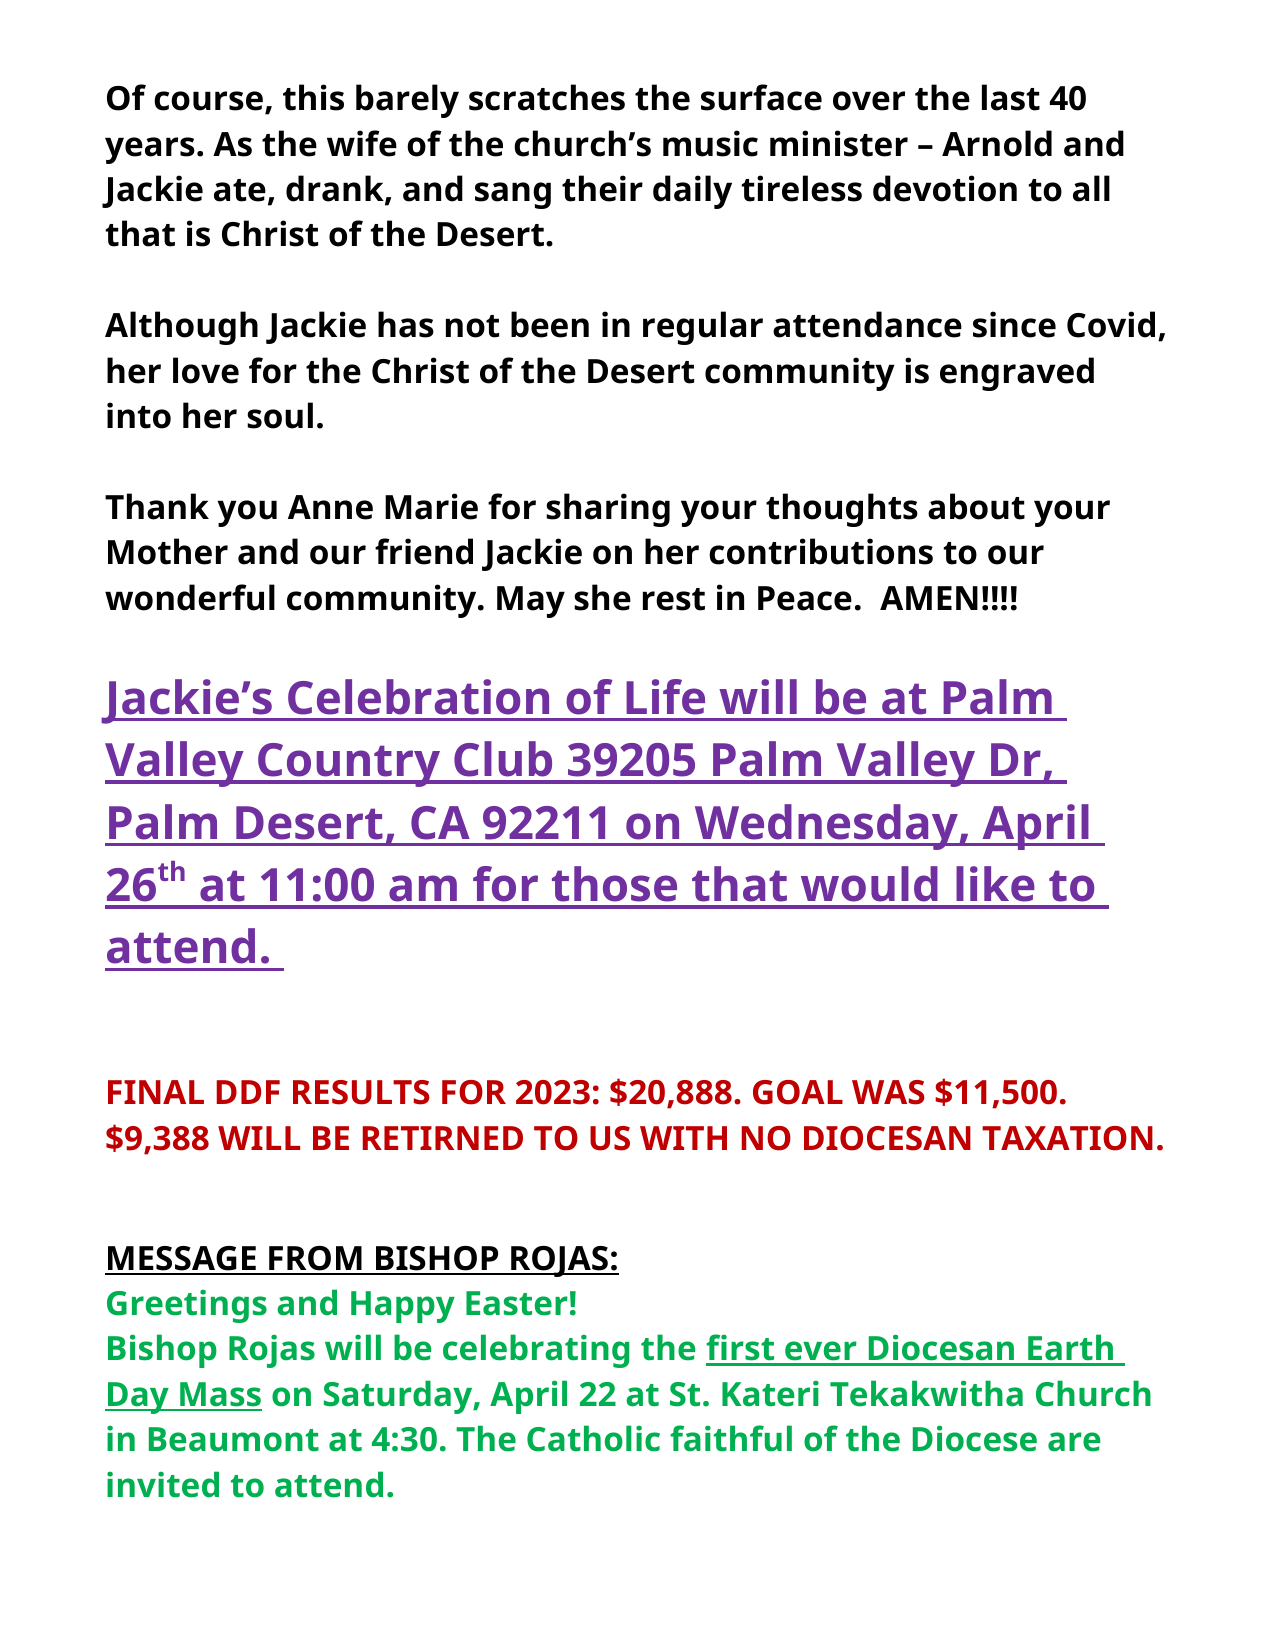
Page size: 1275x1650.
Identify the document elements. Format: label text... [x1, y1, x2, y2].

text Although Jackie has not been in regular attendance since Covid, her love for the Christ of the Desert community is engraved into her soul. [105, 302, 1170, 438]
text Greetings and Happy Easter! [105, 1280, 1170, 1325]
text FINAL DDF RESULTS FOR 2023: $20,888. GOAL WAS $11,500. $9,388 WILL BE RETIRNED TO US WITH NO DIOCESAN TAXATION. [105, 1069, 1170, 1160]
text Of course, this barely scratches the surface over the last 40 years. As the wife of the church’s music minister – Arnold and Jackie ate, drank, and sang their daily tireless devotion to all that is Christ of the Desert. [105, 75, 1170, 257]
text MESSAGE FROM BISHOP ROJAS: [105, 1234, 1170, 1280]
text Bishop Rojas will be celebrating the first ever Diocesan Earth Day Mass on Saturday, April 22 at St. Kateri Tekakwitha Church in Beaumont at 4:30. The Catholic faithful of the Diocese are invited to attend. [105, 1325, 1170, 1507]
text Jackie’s Celebration of Life will be at Palm Valley Country Club 39205 Palm Valley Dr, Palm Desert, CA 92211 on Wednesday, April 26th at 11:00 am for those that would like to attend. [105, 665, 1170, 977]
text Thank you Anne Marie for sharing your thoughts about your Mother and our friend Jackie on her contributions to our wonderful community. May she rest in Peace. AMEN!!!! [105, 484, 1170, 620]
